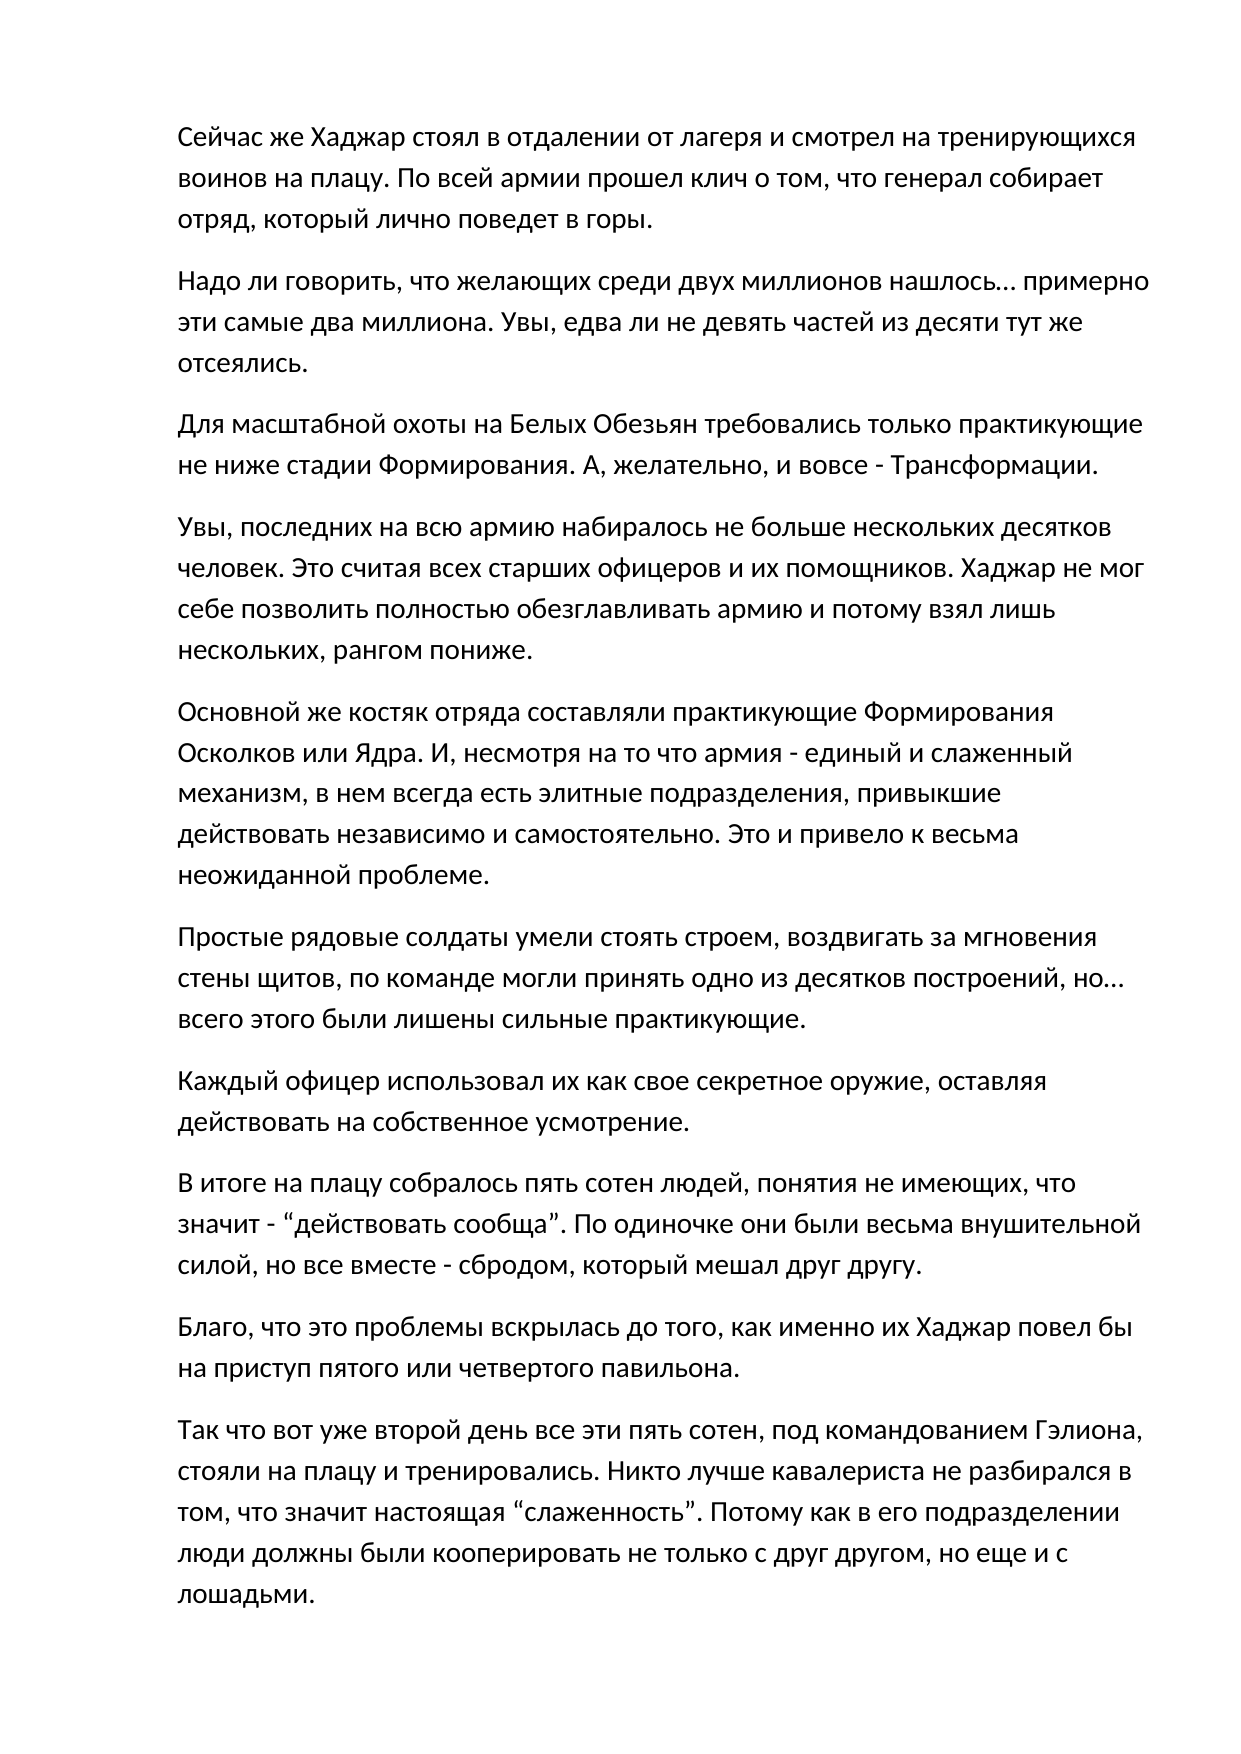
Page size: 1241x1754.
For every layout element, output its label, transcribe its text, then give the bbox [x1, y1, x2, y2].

text Каждый офицер использовал их как свое секретное оружие, оставляя действовать на собственное усмотрение. [177, 1062, 1152, 1138]
text В итоге на плацу собралось пять сотен людей, понятия не имеющих, что значит - “действовать сообща”. По одиночке они были весьма внушительной силой, но все вместе - сбродом, который мешал друг другу. [177, 1164, 1152, 1282]
text Надо ли говорить, что желающих среди двух миллионов нашлось… примерно эти самые два миллиона. Увы, едва ли не девять частей из десяти тут же отсеялись. [177, 262, 1152, 379]
text Так что вот уже второй день все эти пять сотен, под командованием Гэлиона, стояли на плацу и тренировались. Никто лучше кавалериста не разбирался в том, что значит настоящая “слаженность”. Потому как в его подразделении люди должны были кооперировать не только с друг другом, но еще и с лошадьми. [177, 1411, 1152, 1610]
text Благо, что это проблемы вскрылась до того, как именно их Хаджар повел бы на приступ пятого или четвертого павильона. [177, 1308, 1152, 1385]
text Сейчас же Хаджар стоял в отдалении от лагеря и смотрел на тренирующихся воинов на плацу. По всей армии прошел клич о том, что генерал собирает отряд, который лично поведет в горы. [177, 118, 1152, 236]
text Простые рядовые солдаты умели стоять строем, воздвигать за мгновения стены щитов, по команде могли принять одно из десятков построений, но… всего этого были лишены сильные практикующие. [177, 918, 1152, 1036]
text Для масштабной охоты на Белых Обезьян требовались только практикующие не ниже стадии Формирования. А, желательно, и вовсе - Трансформации. [177, 405, 1152, 482]
text Увы, последних на всю армию набиралось не больше нескольких десятков человек. Это считая всех старших офицеров и их помощников. Хаджар не мог себе позволить полностью обезглавливать армию и потому взял лишь нескольких, рангом пониже. [177, 508, 1152, 667]
text Основной же костяк отряда составляли практикующие Формирования Осколков или Ядра. И, несмотря на то что армия - единый и слаженный механизм, в нем всегда есть элитные подразделения, привыкшие действовать независимо и самостоятельно. Это и привело к весьма неожиданной проблеме. [177, 693, 1152, 892]
